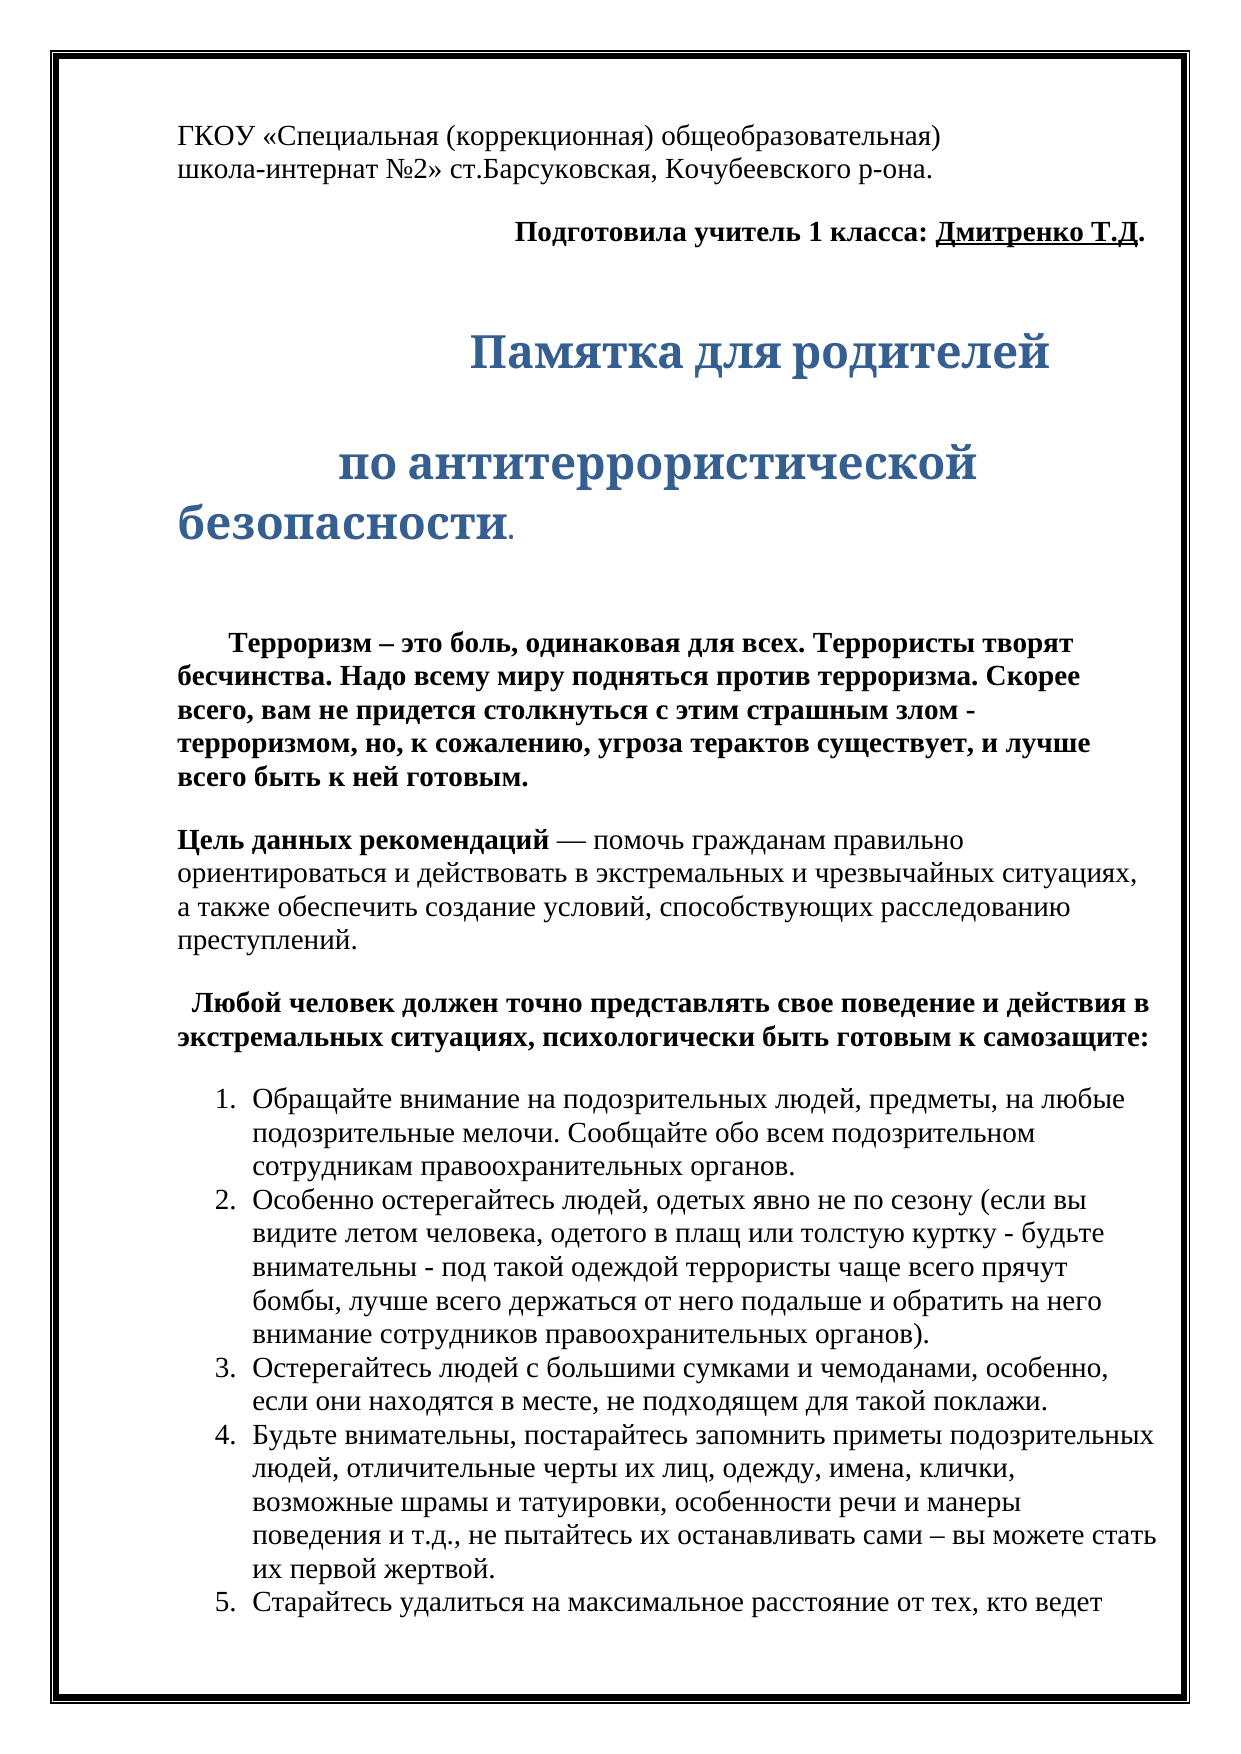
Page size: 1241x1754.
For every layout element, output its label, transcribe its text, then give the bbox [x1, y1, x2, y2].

text ГКОУ «Специальная (коррекционная) общеобразовательная) школа-интернат №2» ст.Барсуковская, Кочубеевского р-она. [177, 118, 1152, 185]
text Подготовила учитель 1 класса: Дмитренко Т.Д. [177, 214, 1152, 248]
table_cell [176, 623, 1159, 1619]
table_header Памятка для родителей по антитеррористической безопасности. [176, 248, 1159, 623]
